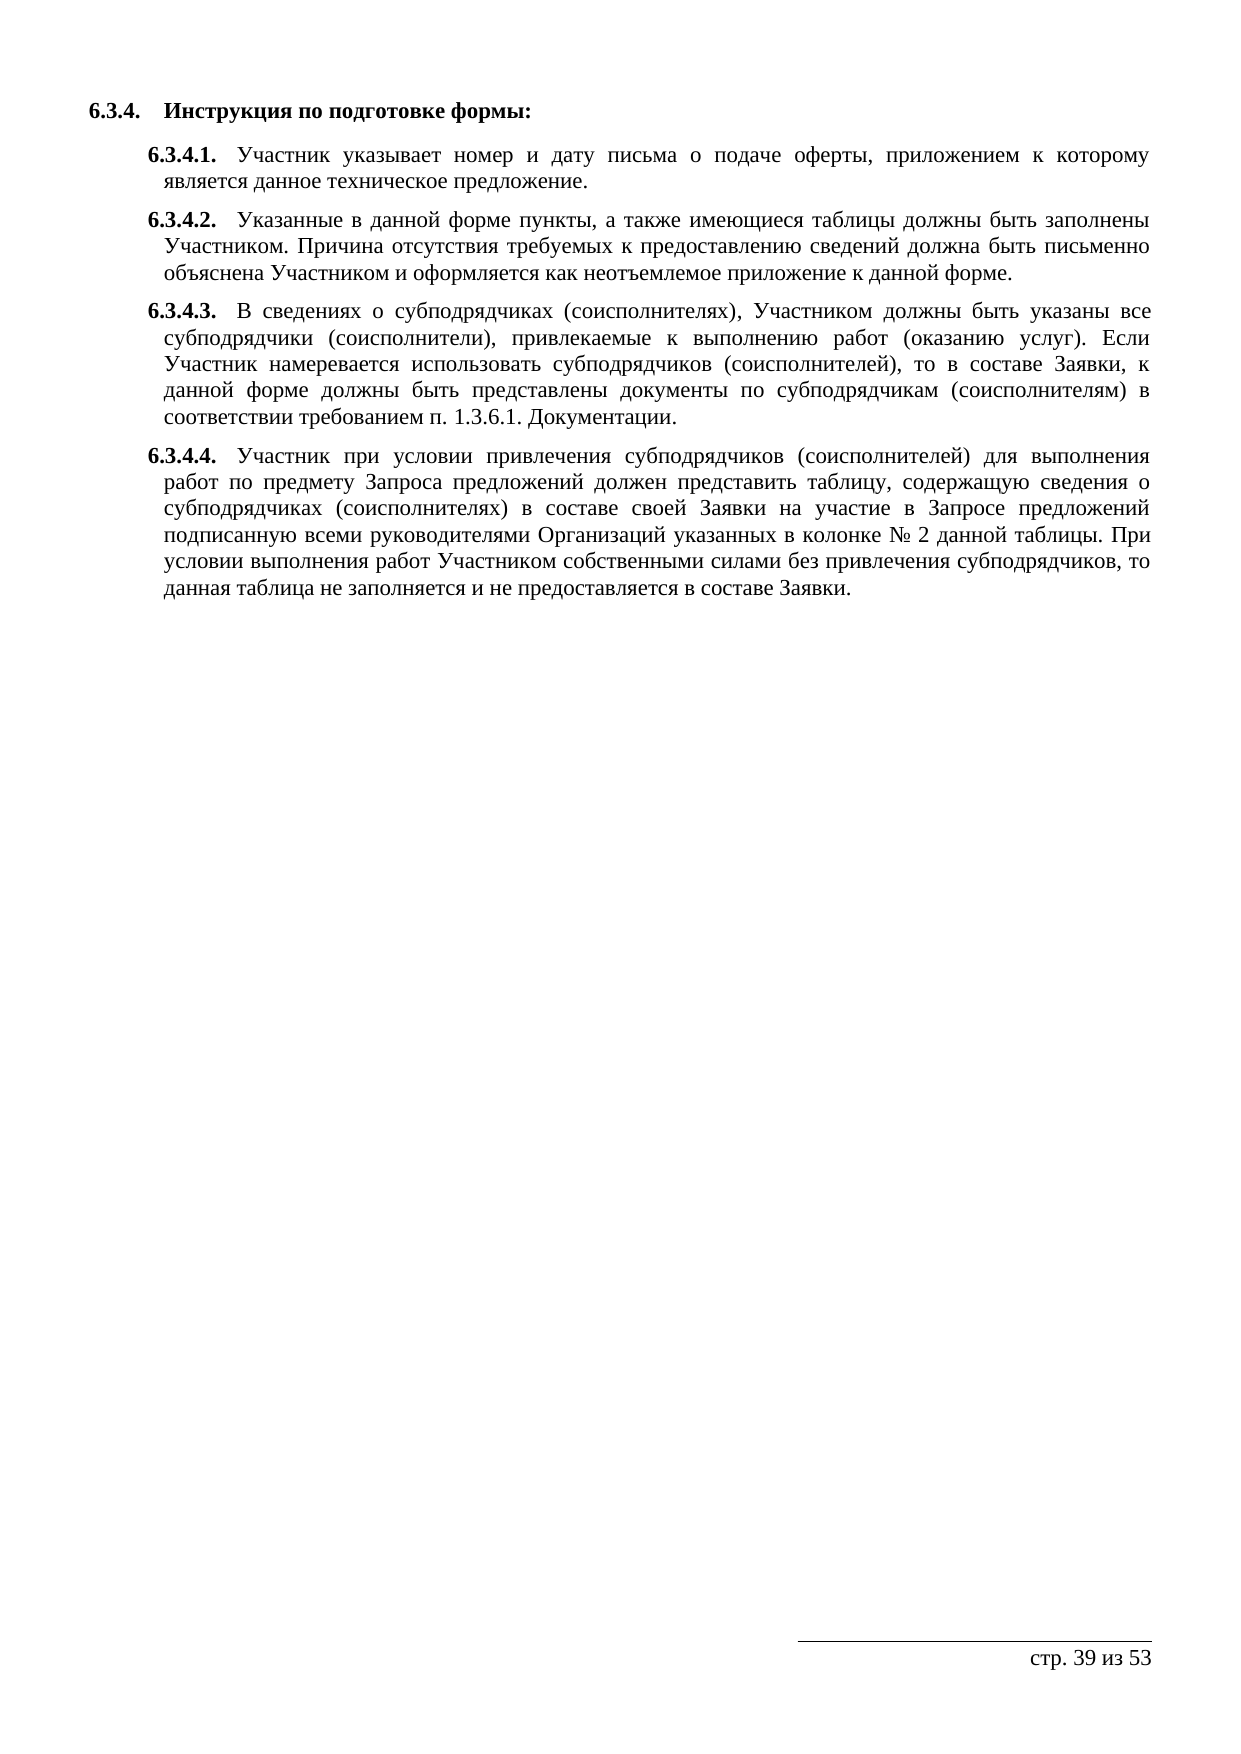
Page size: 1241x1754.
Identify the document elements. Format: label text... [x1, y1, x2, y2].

list Инструкция по подготовке формы: [89, 97, 1152, 123]
list Участник при условии привлечения субподрядчиков (соисполнителей) для выполнения работ по предмету Запроса предложений должен представить таблицу, содержащую сведения о субподрядчиках (соисполнителях) в составе своей Заявки на участие в Запросе предложений подписанную всеми руководителями Организаций указанных в колонке № 2 данной таблицы. При условии выполнения работ Участником собственными силами без привлечения субподрядчиков, то данная таблица не заполняется и не предоставляется в составе Заявки. [148, 442, 1152, 600]
list В сведениях о субподрядчиках (соисполнителях), Участником должны быть указаны все субподрядчики (соисполнители), привлекаемые к выполнению работ (оказанию услуг). Если Участник намеревается использовать субподрядчиков (соисполнителей), то в составе Заявки, к данной форме должны быть представлены документы по субподрядчикам (соисполнителям) в соответствии требованием п. 1.3.6.1. Документации. [148, 297, 1152, 429]
list Указанные в данной форме пункты, а также имеющиеся таблицы должны быть заполнены Участником. Причина отсутствия требуемых к предоставлению сведений должна быть письменно объяснена Участником и оформляется как неотъемлемое приложение к данной форме. [148, 206, 1152, 285]
list Участник указывает номер и дату письма о подаче оферты, приложением к которому является данное техническое предложение. [148, 141, 1152, 193]
